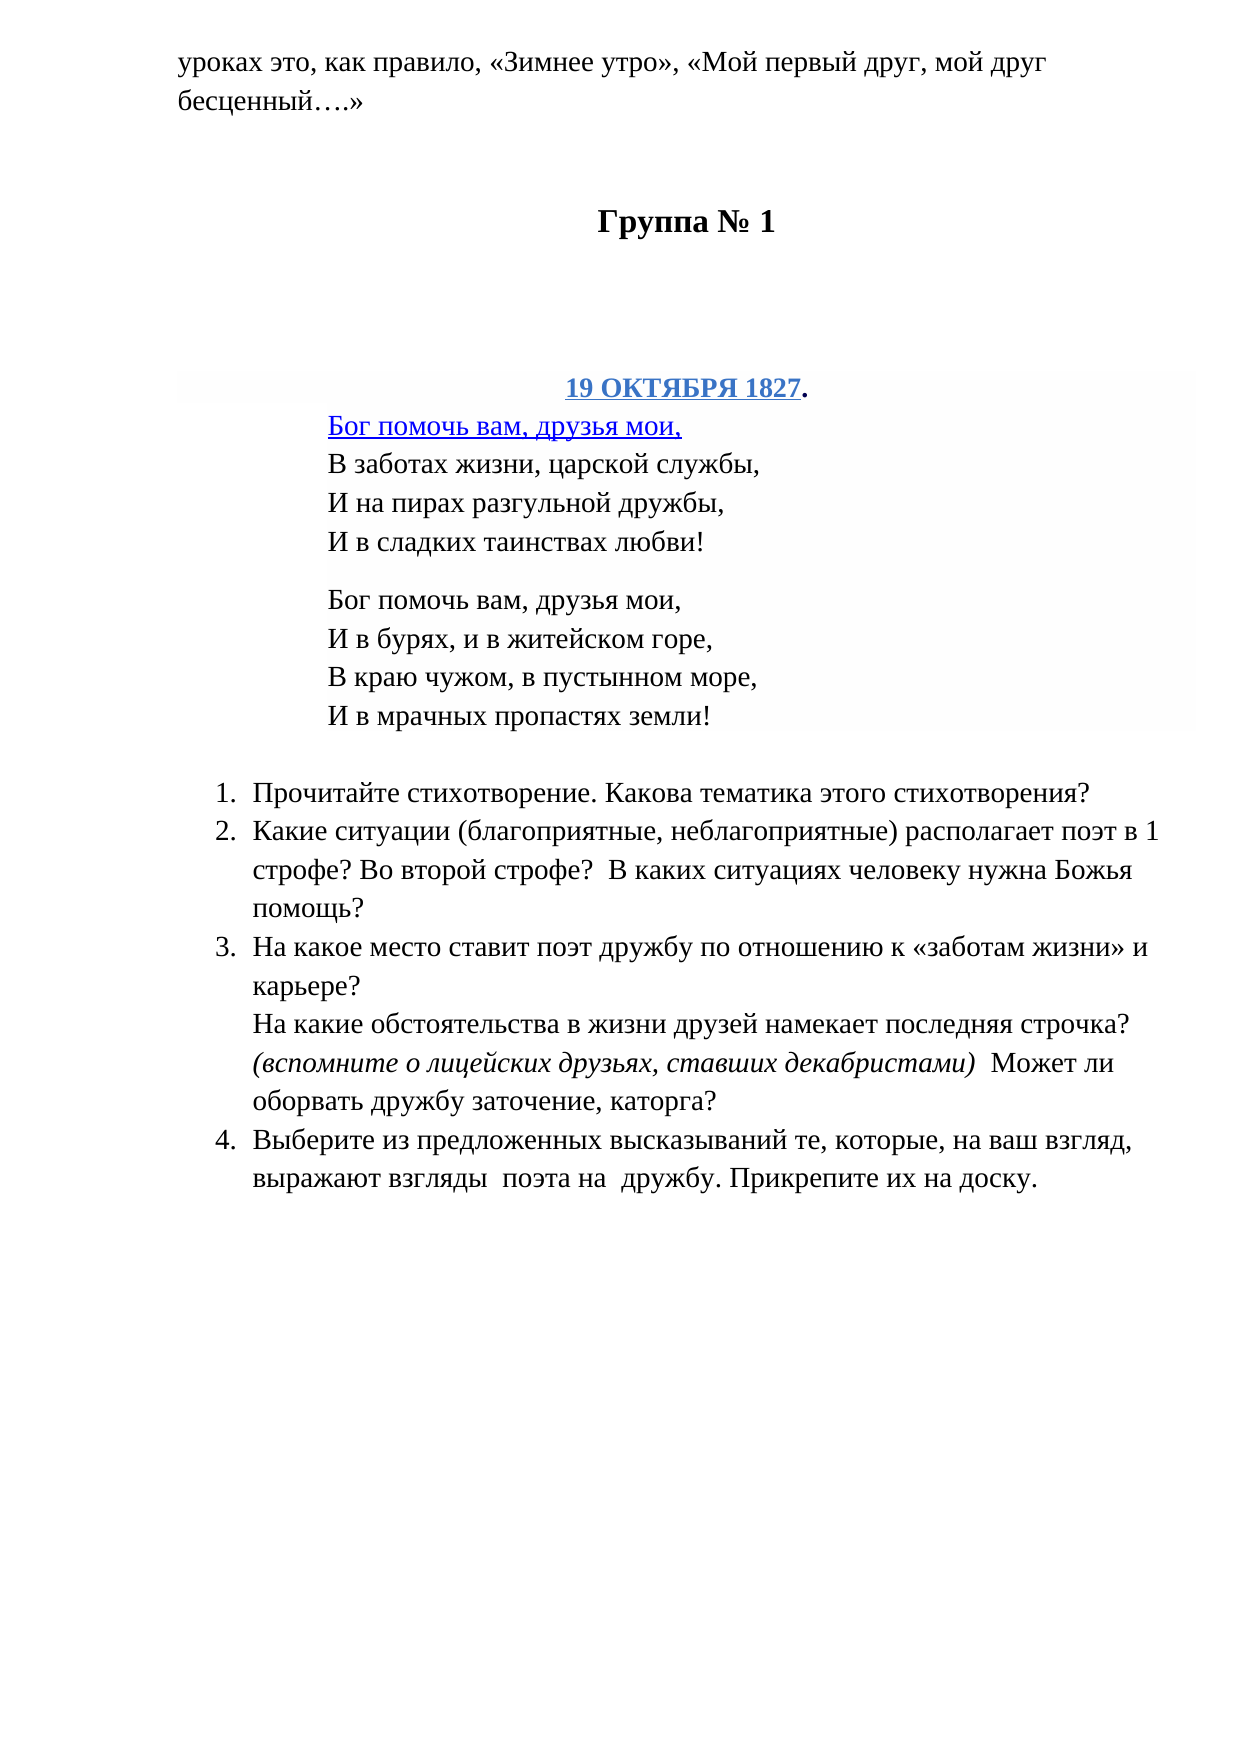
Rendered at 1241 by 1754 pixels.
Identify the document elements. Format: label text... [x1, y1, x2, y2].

text И в мрачных пропастях земли! [327, 698, 1196, 731]
text И в бурях, и в житейском горе, [327, 621, 1196, 654]
text И на пирах разгульной дружбы, [327, 485, 1196, 519]
text В краю чужом, в пустынном море, [327, 659, 1196, 693]
text На какие обстоятельства в жизни друзей намекает последняя строчка? (вспомните о лицейских друзьях, ставших декабристами) Может ли оборвать дружбу заточение, каторга? [252, 1006, 1196, 1117]
list Прочитайте стихотворение. Какова тематика этого стихотворения? [215, 775, 1196, 808]
list Выберите из предложенных высказываний те, которые, на ваш взгляд, выражают взгляды поэта на дружбу. Прикрепите их на доску. [215, 1122, 1196, 1194]
text И в сладких таинствах любви! [327, 524, 1196, 557]
text 19 ОКТЯБРЯ 1827. [177, 371, 1196, 403]
text Группа № 1 [177, 202, 1196, 240]
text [177, 44, 1196, 116]
text В заботах жизни, царской службы, [327, 447, 1196, 480]
text Бог помочь вам, друзья мои, [327, 408, 1196, 442]
list Какие ситуации (благоприятные, неблагоприятные) располагает поэт в 1 строфе? Во второй строфе? В каких ситуациях человеку нужна Божья помощь? [215, 813, 1196, 924]
list На какое место ставит поэт дружбу по отношению к «заботам жизни» и карьере? [215, 929, 1196, 1001]
text Бог помочь вам, друзья мои, [327, 582, 1196, 616]
